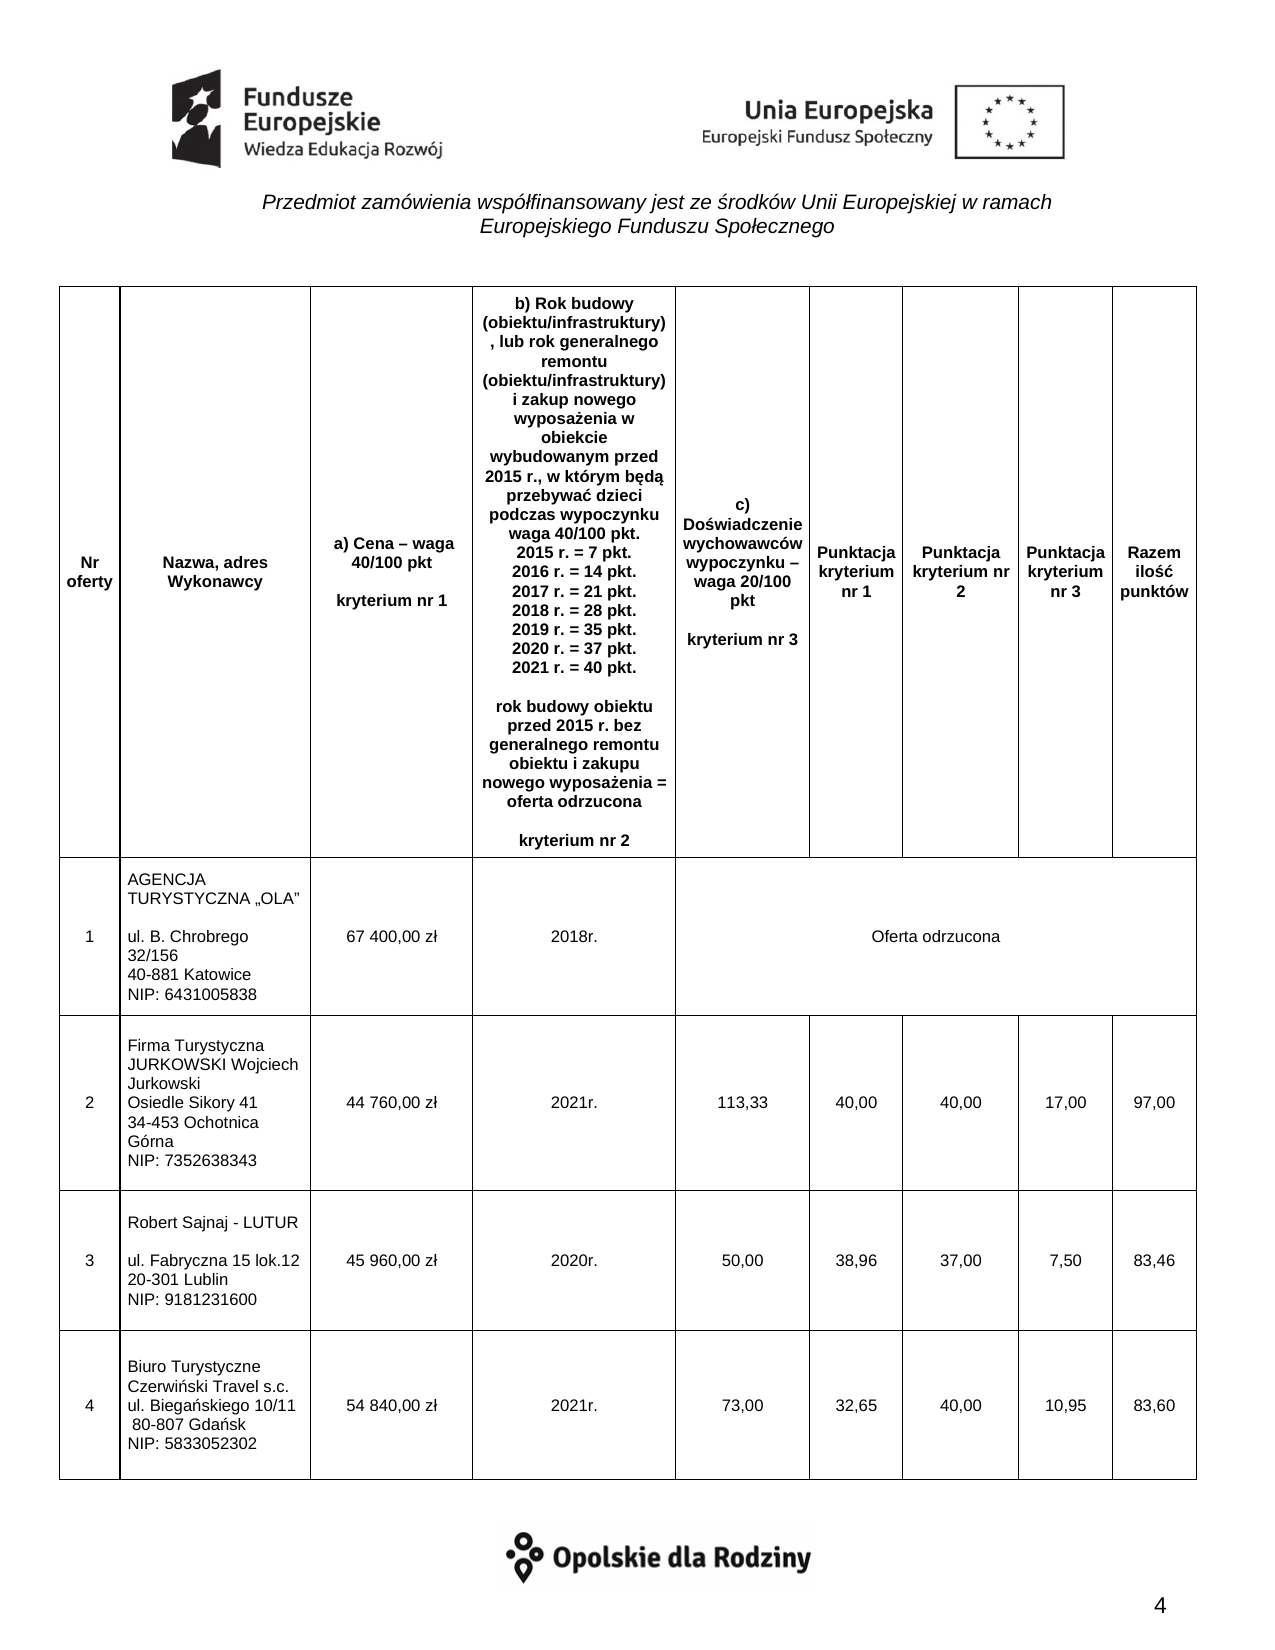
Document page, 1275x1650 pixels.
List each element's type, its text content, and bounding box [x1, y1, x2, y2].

table_cell Robert Sajnaj - LUTUR ul. Fabryczna 15 lok.12 20-301 Lublin NIP: 9181231600 [121, 1191, 310, 1330]
table_cell 113,33 [676, 1016, 809, 1190]
table_header b) Rok budowy (obiektu/infrastruktury), lub rok generalnego remontu (obiektu/infrastruktury) i zakup nowego wyposażenia w obiekcie wybudowanym przed 2015 r., w którym będą przebywać dzieci podczas wypoczynku waga 40/100 pkt. 2015 r. = 7 pkt. 2016 r. = 14 pkt. 2017 r. = 21 pkt. 2018 r. = 28 pkt. 2019 r. = 35 pkt. 2020 r. = 37 pkt. 2021 r. = 40 pkt. rok budowy obiektu przed 2015 r. bez generalnego remontu obiektu i zakupu nowego wyposażenia = oferta odrzucona kryterium nr 2 [473, 287, 675, 857]
table_cell 1 [60, 858, 119, 1015]
table_cell 2020r. [473, 1191, 675, 1330]
table_cell 73,00 [676, 1331, 809, 1479]
table_cell 97,00 [1113, 1016, 1196, 1190]
table_cell AGENCJA TURYSTYCZNA „OLA” ul. B. Chrobrego 32/156 40-881 Katowice NIP: 6431005838 [121, 858, 310, 1015]
table_cell 38,96 [810, 1191, 902, 1330]
table_cell Biuro Turystyczne Czerwiński Travel s.c. ul. Biegańskiego 10/11 80-807 Gdańsk NIP: 5833052302 [121, 1331, 310, 1479]
table_cell 32,65 [810, 1331, 902, 1479]
table_cell 37,00 [903, 1191, 1018, 1330]
table_cell 7,50 [1019, 1191, 1112, 1330]
table_cell 40,00 [903, 1016, 1018, 1190]
picture [497, 1523, 817, 1593]
table_header Nr oferty [60, 287, 119, 857]
table_cell 40,00 [810, 1016, 902, 1190]
table_cell 2 [60, 1016, 119, 1190]
table_cell 54 840,00 zł [311, 1331, 472, 1479]
table_cell 45 960,00 zł [311, 1191, 472, 1330]
table_cell 2021r. [473, 1331, 675, 1479]
table_header a) Cena – waga 40/100 pkt kryterium nr 1 [311, 287, 472, 857]
table_cell 17,00 [1019, 1016, 1112, 1190]
table_cell Oferta odrzucona [676, 858, 1196, 1015]
picture [147, 44, 1093, 190]
table_cell 67 400,00 zł [311, 858, 472, 1015]
table_cell 83,60 [1113, 1331, 1196, 1479]
table_header c) Doświadczenie wychowawców wypoczynku – waga 20/100 pkt kryterium nr 3 [676, 287, 809, 857]
table_cell 2018r. [473, 858, 675, 1015]
table_header Punktacja kryterium nr 1 [810, 287, 902, 857]
table_cell 3 [60, 1191, 119, 1330]
table_cell 4 [60, 1331, 119, 1479]
table_cell 10,95 [1019, 1331, 1112, 1479]
table_cell 2021r. [473, 1016, 675, 1190]
table_cell Firma Turystyczna JURKOWSKI Wojciech Jurkowski Osiedle Sikory 41 34-453 Ochotnica Górna NIP: 7352638343 [121, 1016, 310, 1190]
table_cell 44 760,00 zł [311, 1016, 472, 1190]
table_cell 40,00 [903, 1331, 1018, 1479]
table_header Punktacja kryterium nr 2 [903, 287, 1018, 857]
table_cell 50,00 [676, 1191, 809, 1330]
table_header Nazwa, adres Wykonawcy [121, 287, 310, 857]
table_header Punktacja kryterium nr 3 [1019, 287, 1112, 857]
table_cell 83,46 [1113, 1191, 1196, 1330]
table_header Razem ilość punktów [1113, 287, 1196, 857]
